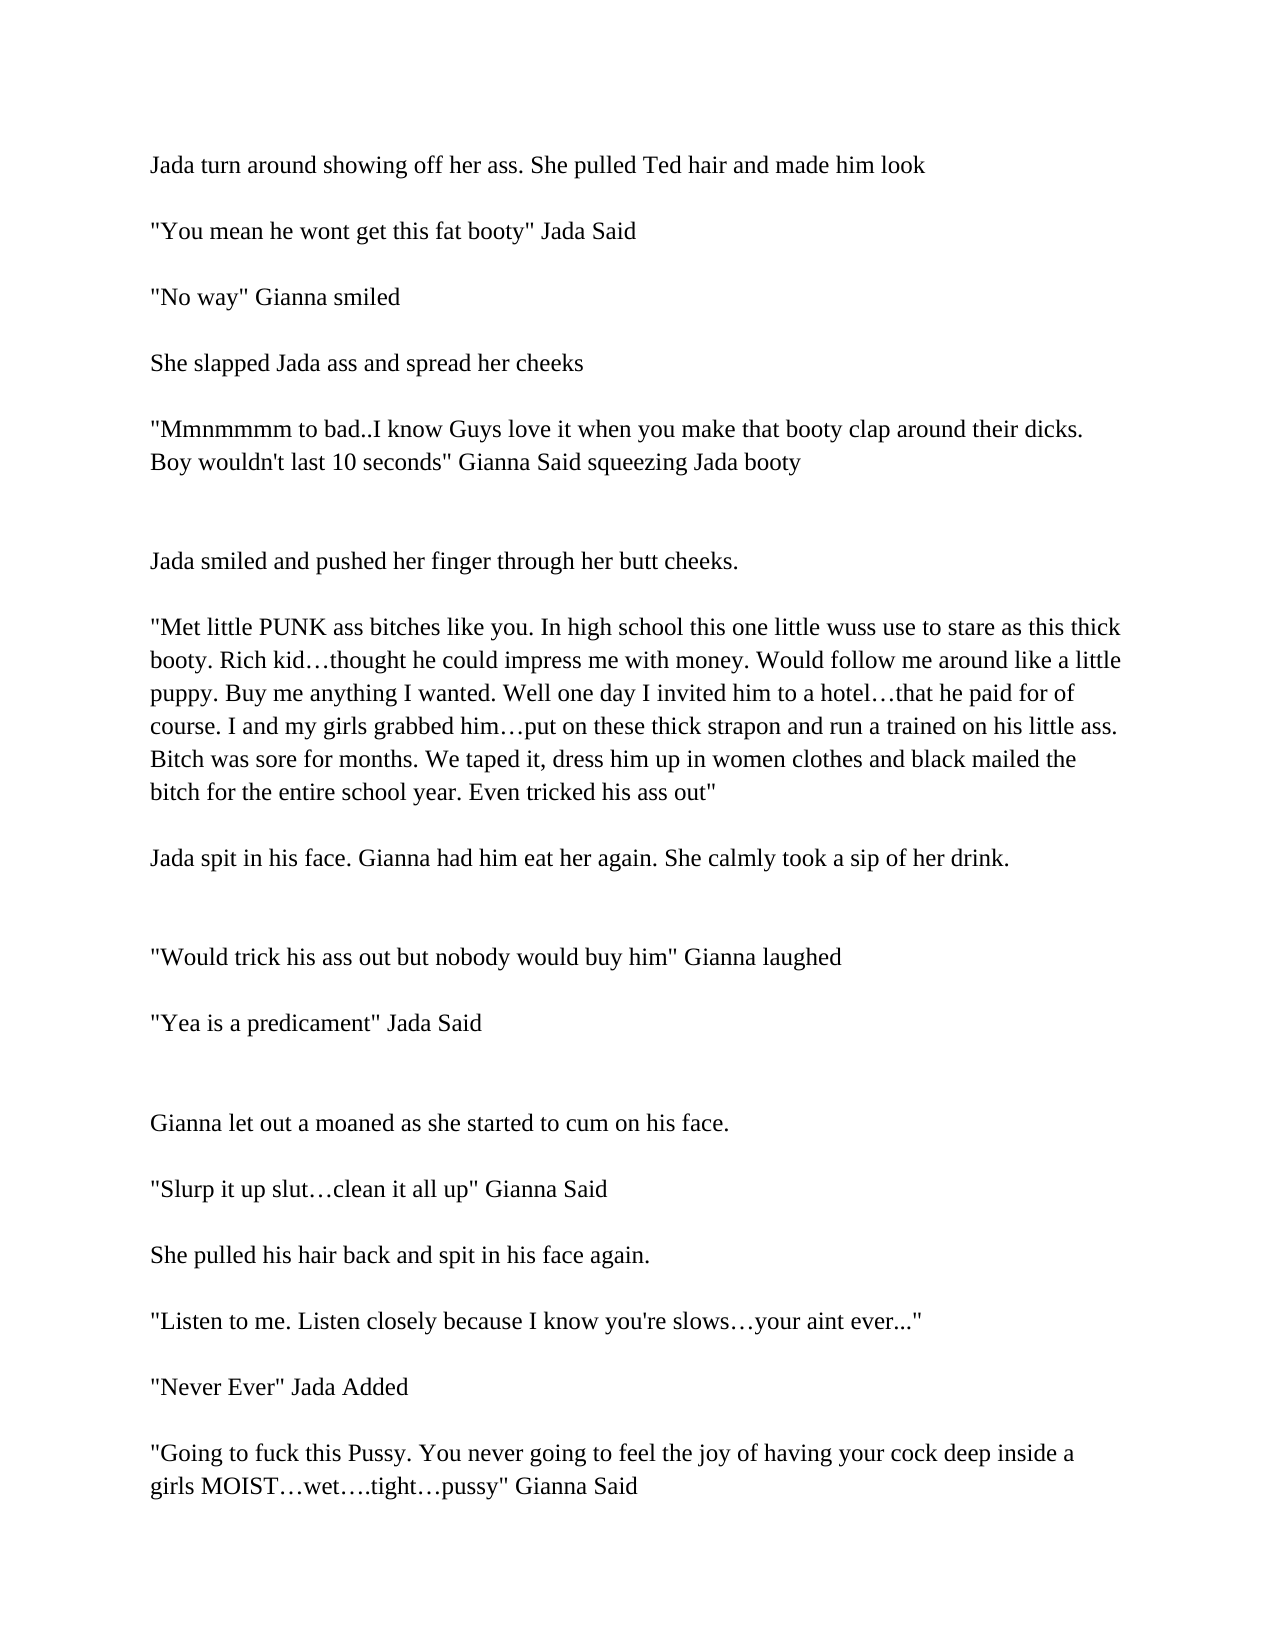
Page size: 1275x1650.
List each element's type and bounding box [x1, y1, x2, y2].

text [150, 150, 1125, 1499]
